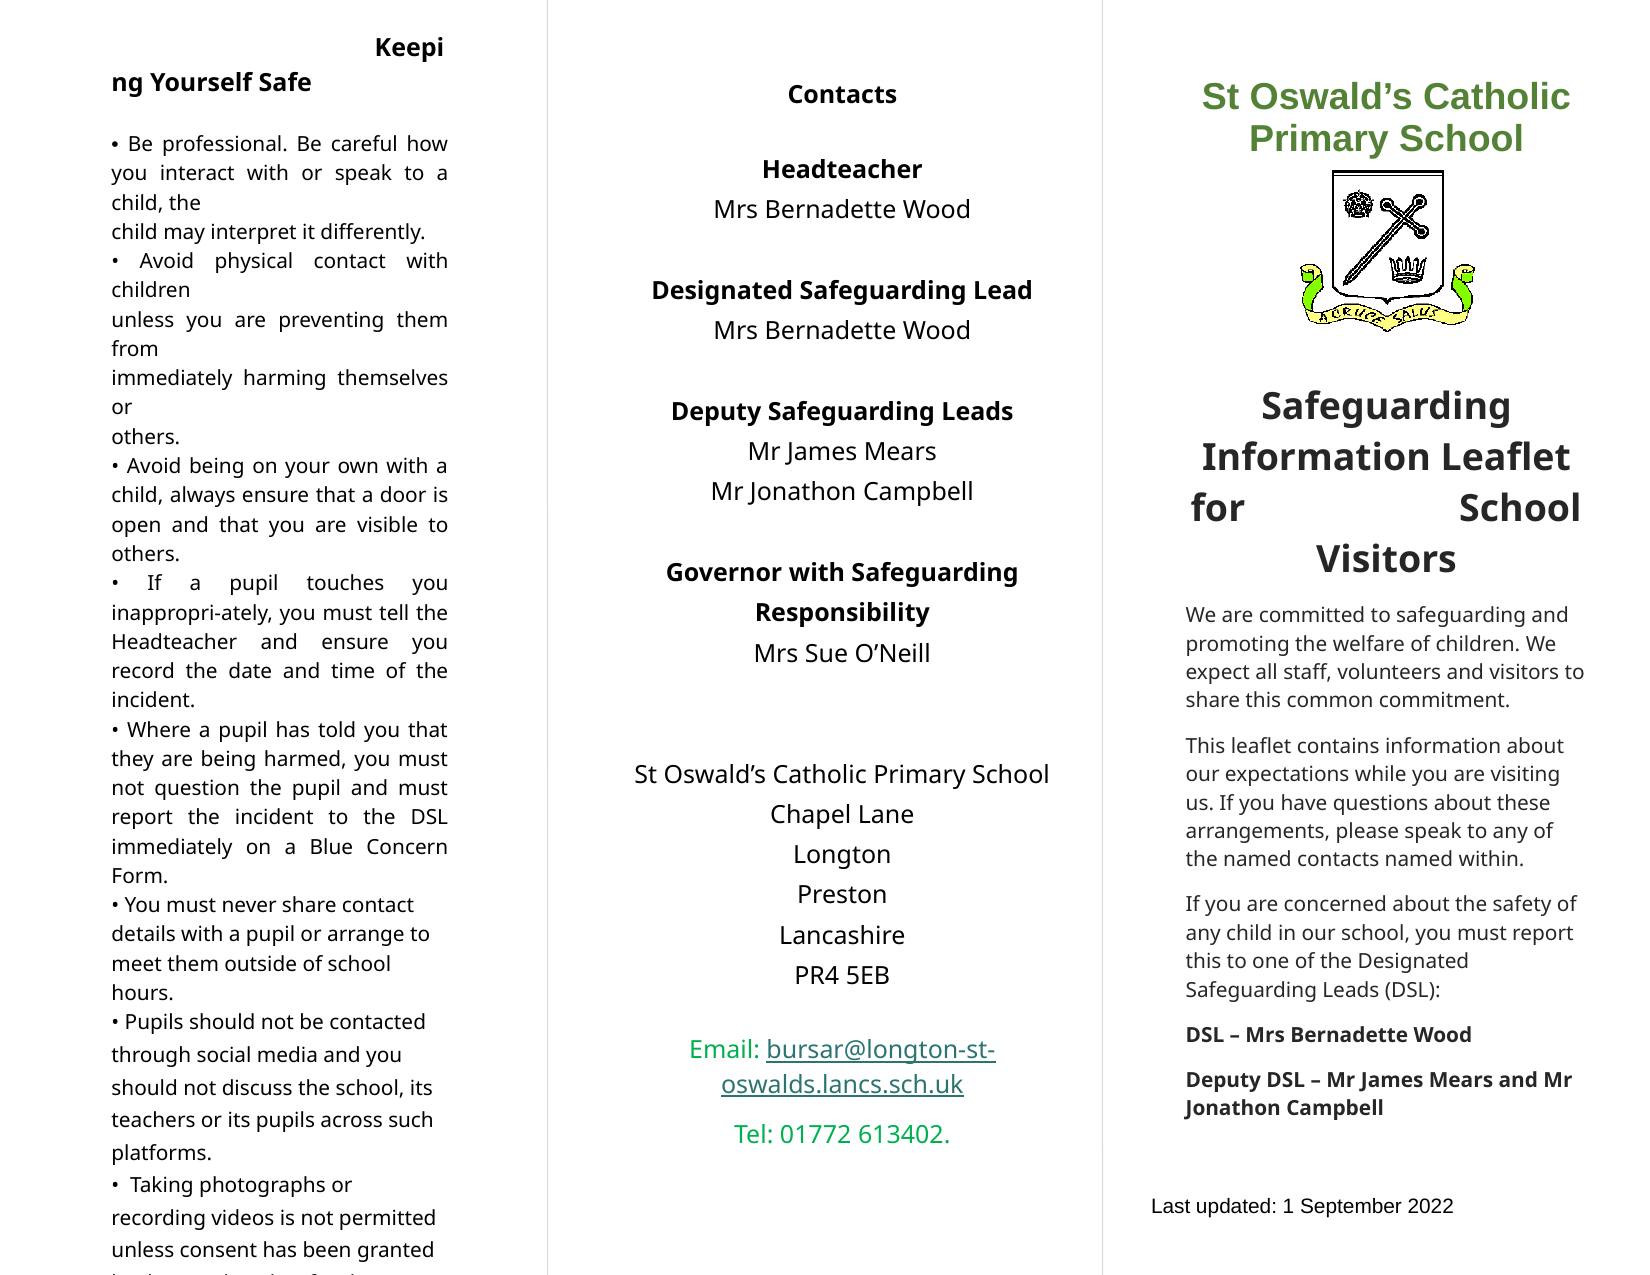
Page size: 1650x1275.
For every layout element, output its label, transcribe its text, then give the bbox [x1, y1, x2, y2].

picture [1295, 165, 1477, 350]
table_header [1063, 0, 1110, 1275]
table_header Contacts Headteacher Mrs Bernadette Wood Designated Safeguarding Lead Mrs Bernadette Wood Deputy Safeguarding Leads Mr James Mears Mr Jonathon Campbell Governor with Safeguarding Responsibility Mrs Sue O’Neill St Oswald’s Catholic Primary School Chapel Lane Longton Preston Lancashire PR4 5EB Email: bursar@longton-st-oswalds.lancs.sch.uk Tel: 01772 613402. [576, 0, 1063, 1275]
table_header St Oswald’s Catholic Primary School Safeguarding Information Leaflet for School Visitors We are committed to safeguarding and promoting the welfare of children. We expect all staff, volunteers and visitors to share this common commitment. This leaflet contains information about our expectations while you are visiting us. If you have questions about these arrangements, please speak to any of the named contacts named within. If you are concerned about the safety of any child in our school, you must report this to one of the Designated Safeguarding Leads (DSL): DSL – Mrs Bernadette Wood Deputy DSL – Mr James Mears and Mr Jonathon Campbell [1110, 0, 1587, 1275]
table_header Keeping Yourself Safe • Be professional. Be careful how you interact with or speak to a child, the child may interpret it differently. • Avoid physical contact with children unless you are preventing them from immediately harming themselves or others. • Avoid being on your own with a child, always ensure that a door is open and that you are visible to others. • If a pupil touches you inappropri-ately, you must tell the Headteacher and ensure you record the date and time of the incident. • Where a pupil has told you that they are being harmed, you must not question the pupil and must report the incident to the DSL immediately on a Blue Concern Form. • You must never share contact details with a pupil or arrange to meet them outside of school hours. • Pupils should not be contacted through social media and you should not discuss the school, its teachers or its pupils across such platforms. • Taking photographs or recording videos is not permitted unless consent has been granted by the Headteacher for the relevant school activity. Remember...if in doubt...ask Remember...if in doubt...ask [74, 0, 576, 1275]
